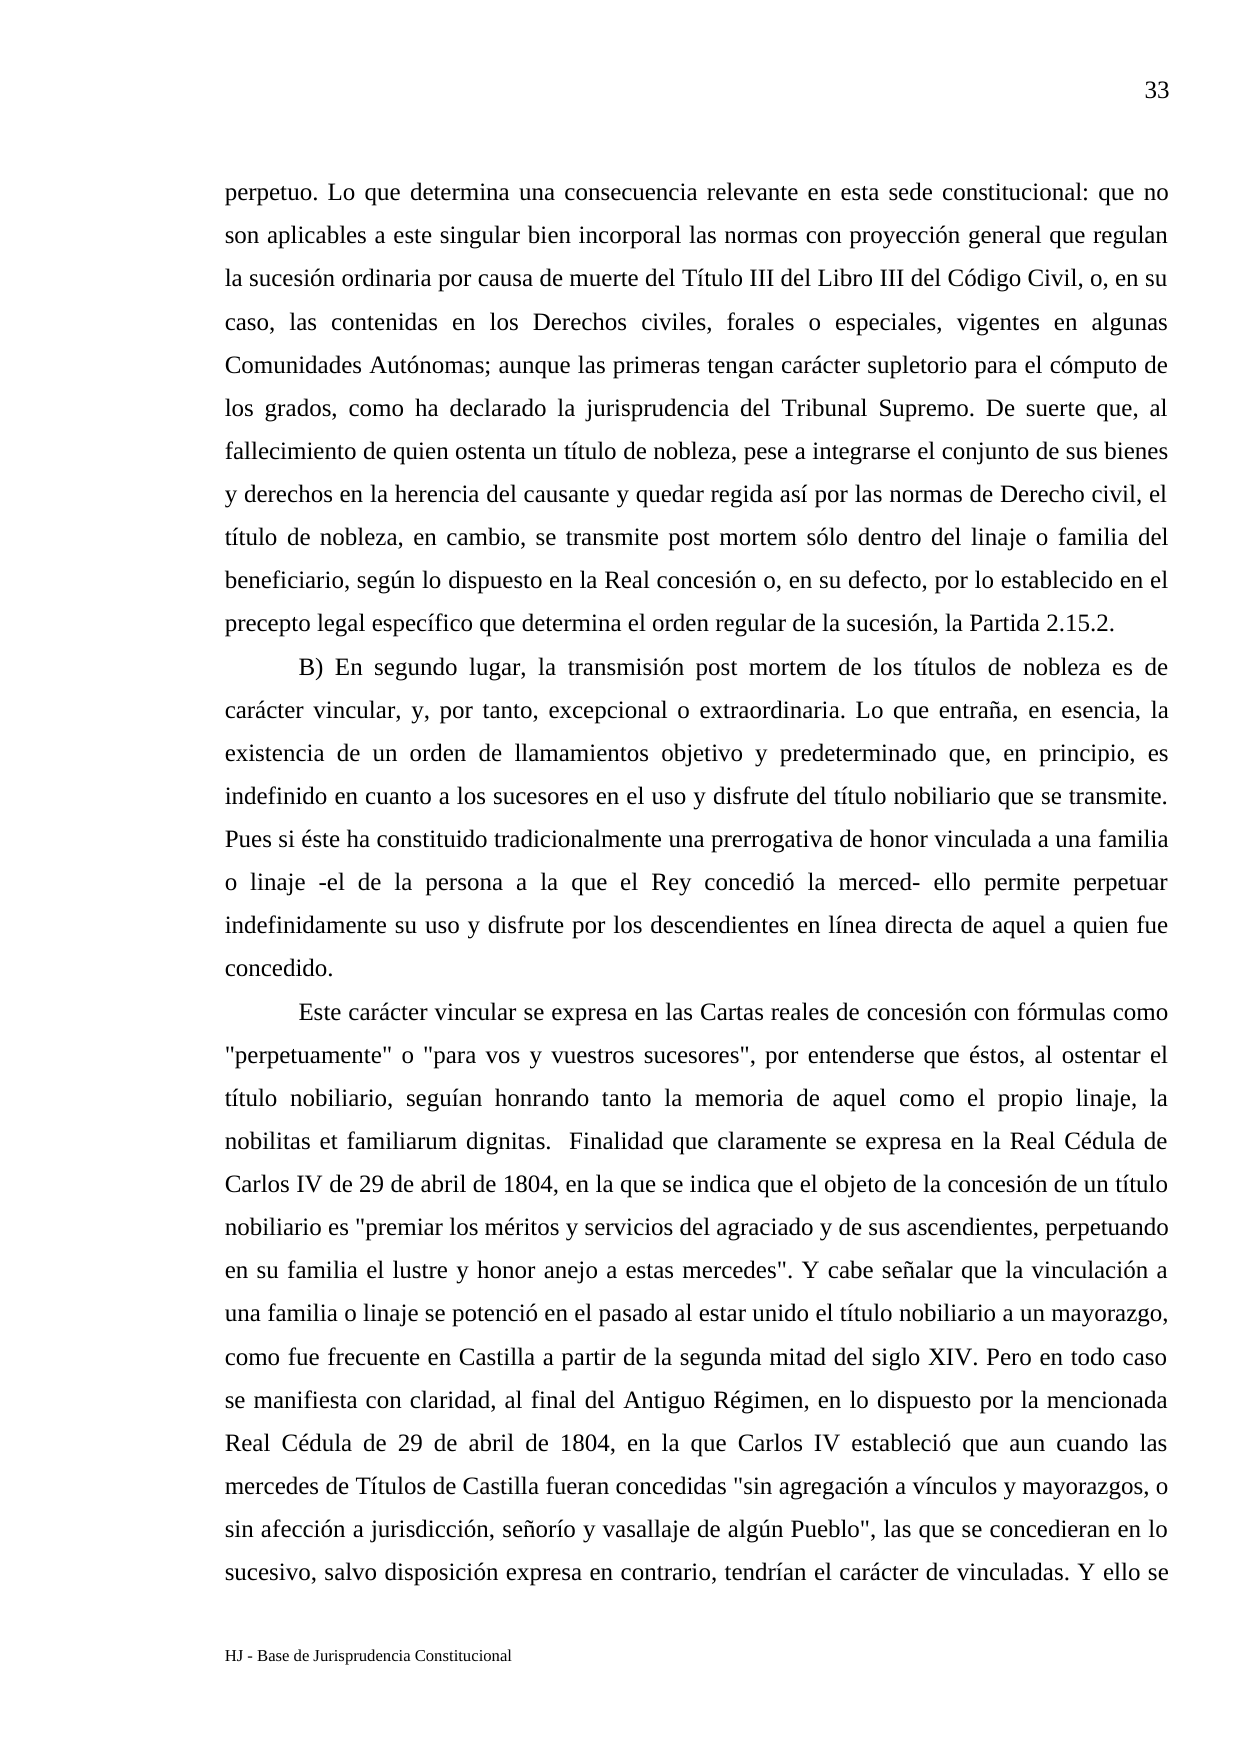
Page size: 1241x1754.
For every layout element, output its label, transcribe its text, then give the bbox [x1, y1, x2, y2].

text B) En segundo lugar, la transmisión post mortem de los títulos de nobleza es de carácter vincular, y, por tanto, excepcional o extraordinaria. Lo que entraña, en esencia, la existencia de un orden de llamamientos objetivo y predeterminado que, en principio, es indefinido en cuanto a los sucesores en el uso y disfrute del título nobiliario que se transmite. Pues si éste ha constituido tradicionalmente una prerrogativa de honor vinculada a una familia o linaje -el de la persona a la que el Rey concedió la merced- ello permite perpetuar indefinidamente su uso y disfrute por los descendientes en línea directa de aquel a quien fue concedido. [224, 652, 1169, 982]
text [224, 177, 1169, 637]
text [224, 997, 1169, 1586]
